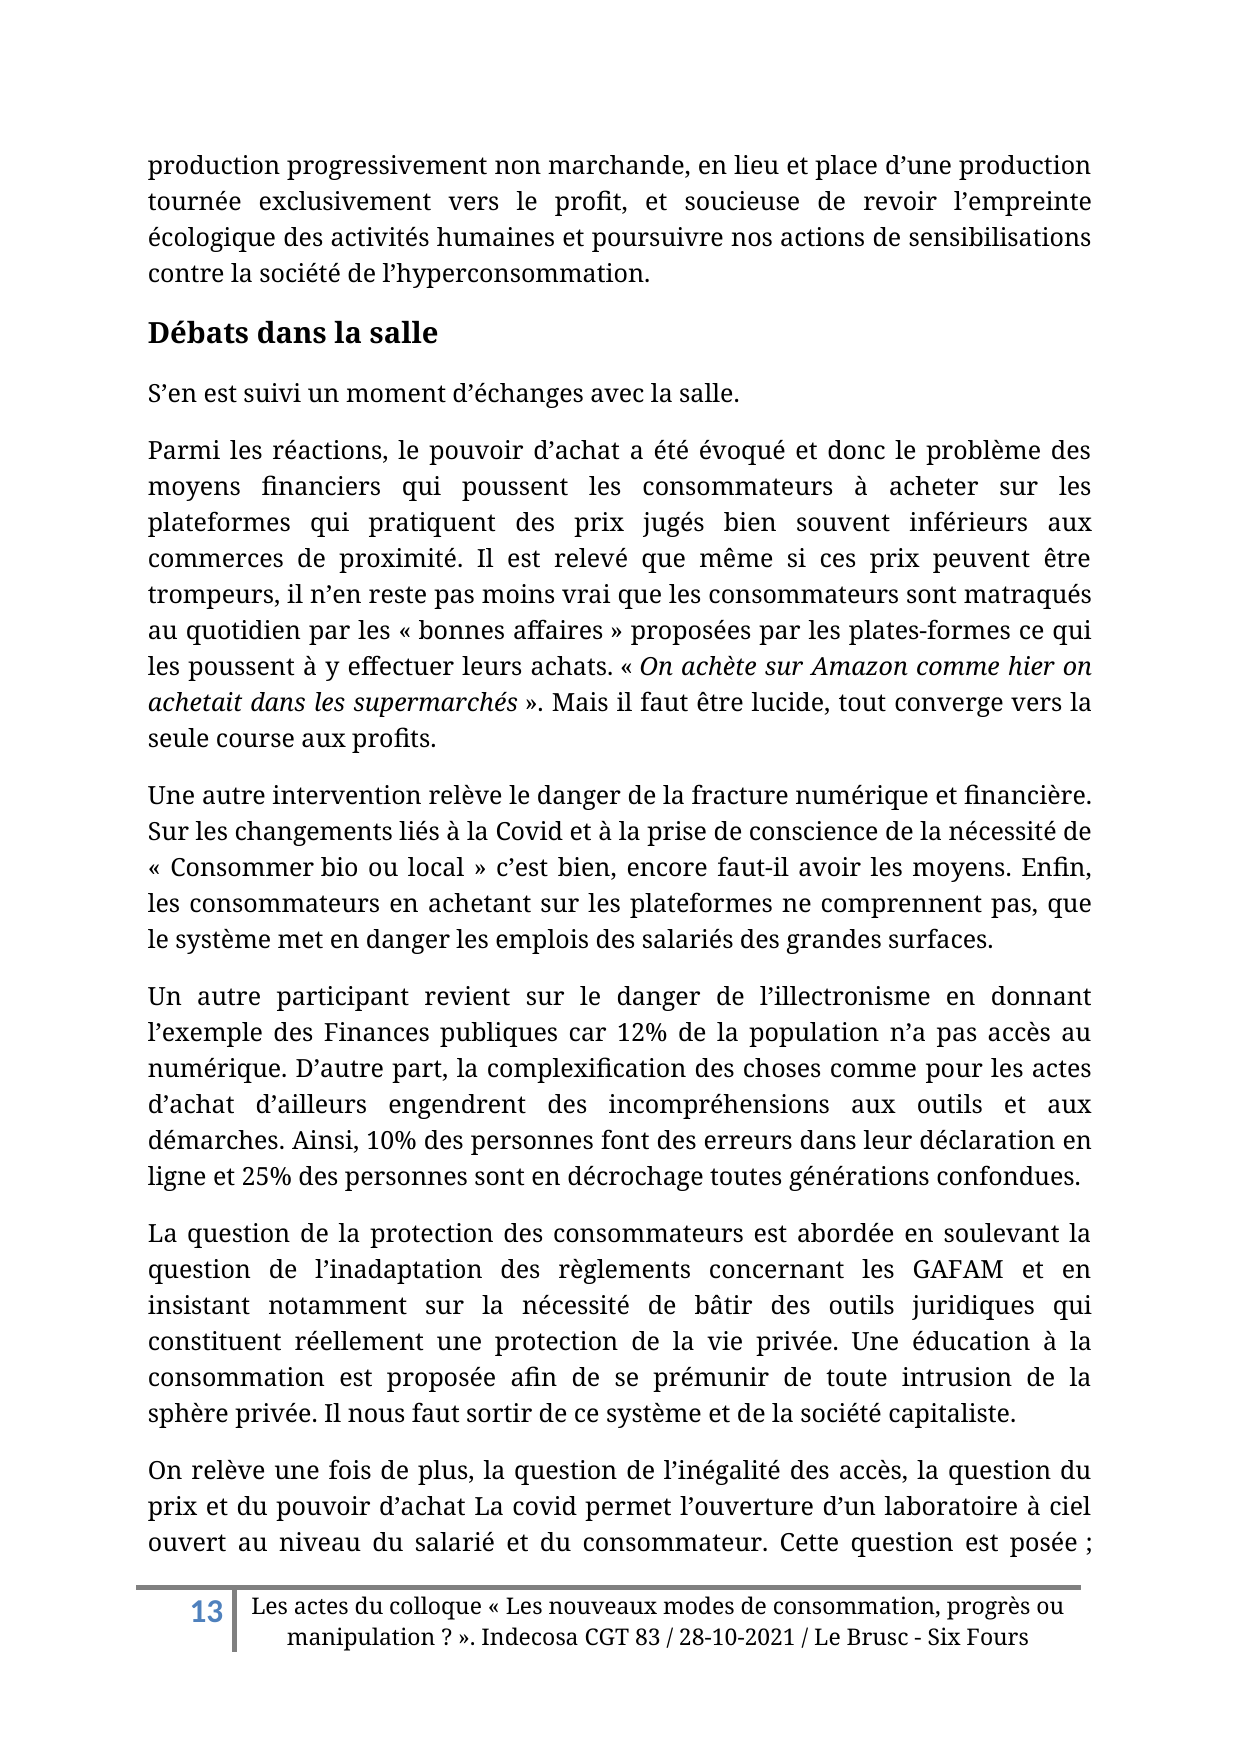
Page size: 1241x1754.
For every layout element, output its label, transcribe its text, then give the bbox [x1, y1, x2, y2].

text S’en est suivi un moment d’échanges avec la salle. [148, 375, 1093, 409]
text Parmi les réactions, le pouvoir d’achat a été évoqué et donc le problème des moyens financiers qui poussent les consommateurs à acheter sur les plateformes qui pratiquent des prix jugés bien souvent inférieurs aux commerces de proximité. Il est relevé que même si ces prix peuvent être trompeurs, il n’en reste pas moins vrai que les consommateurs sont matraqués au quotidien par les « bonnes affaires » proposées par les plates-formes ce qui les poussent à y effectuer leurs achats. « On achète sur Amazon comme hier on achetait dans les supermarchés ». Mais il faut être lucide, tout converge vers la seule course aux profits. [148, 432, 1093, 755]
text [148, 1453, 1093, 1559]
text Débats dans la salle [148, 313, 1093, 352]
text Un autre participant revient sur le danger de l’illectronisme en donnant l’exemple des Finances publiques car 12% de la population n’a pas accès au numérique. D’autre part, la complexification des choses comme pour les actes d’achat d’ailleurs engendrent des incompréhensions aux outils et aux démarches. Ainsi, 10% des personnes font des erreurs dans leur déclaration en ligne et 25% des personnes sont en décrochage toutes générations confondues. [148, 978, 1093, 1193]
text Une autre intervention relève le danger de la fracture numérique et financière. Sur les changements liés à la Covid et à la prise de conscience de la nécessité de « Consommer bio ou local » c’est bien, encore faut-il avoir les moyens. Enfin, les consommateurs en achetant sur les plateformes ne comprennent pas, que le système met en danger les emplois des salariés des grandes surfaces. [148, 777, 1093, 956]
text La question de la protection des consommateurs est abordée en soulevant la question de l’inadaptation des règlements concernant les GAFAM et en insistant notamment sur la nécessité de bâtir des outils juridiques qui constituent réellement une protection de la vie privée. Une éducation à la consommation est proposée afin de se prémunir de toute intrusion de la sphère privée. Il nous faut sortir de ce système et de la société capitaliste. [148, 1216, 1093, 1430]
text production progressivement non marchande, en lieu et place d’une production tournée exclusivement vers le profit, et soucieuse de revoir l’empreinte écologique des activités humaines et poursuivre nos actions de sensibilisations contre la société de l’hyperconsommation. [148, 148, 1093, 290]
